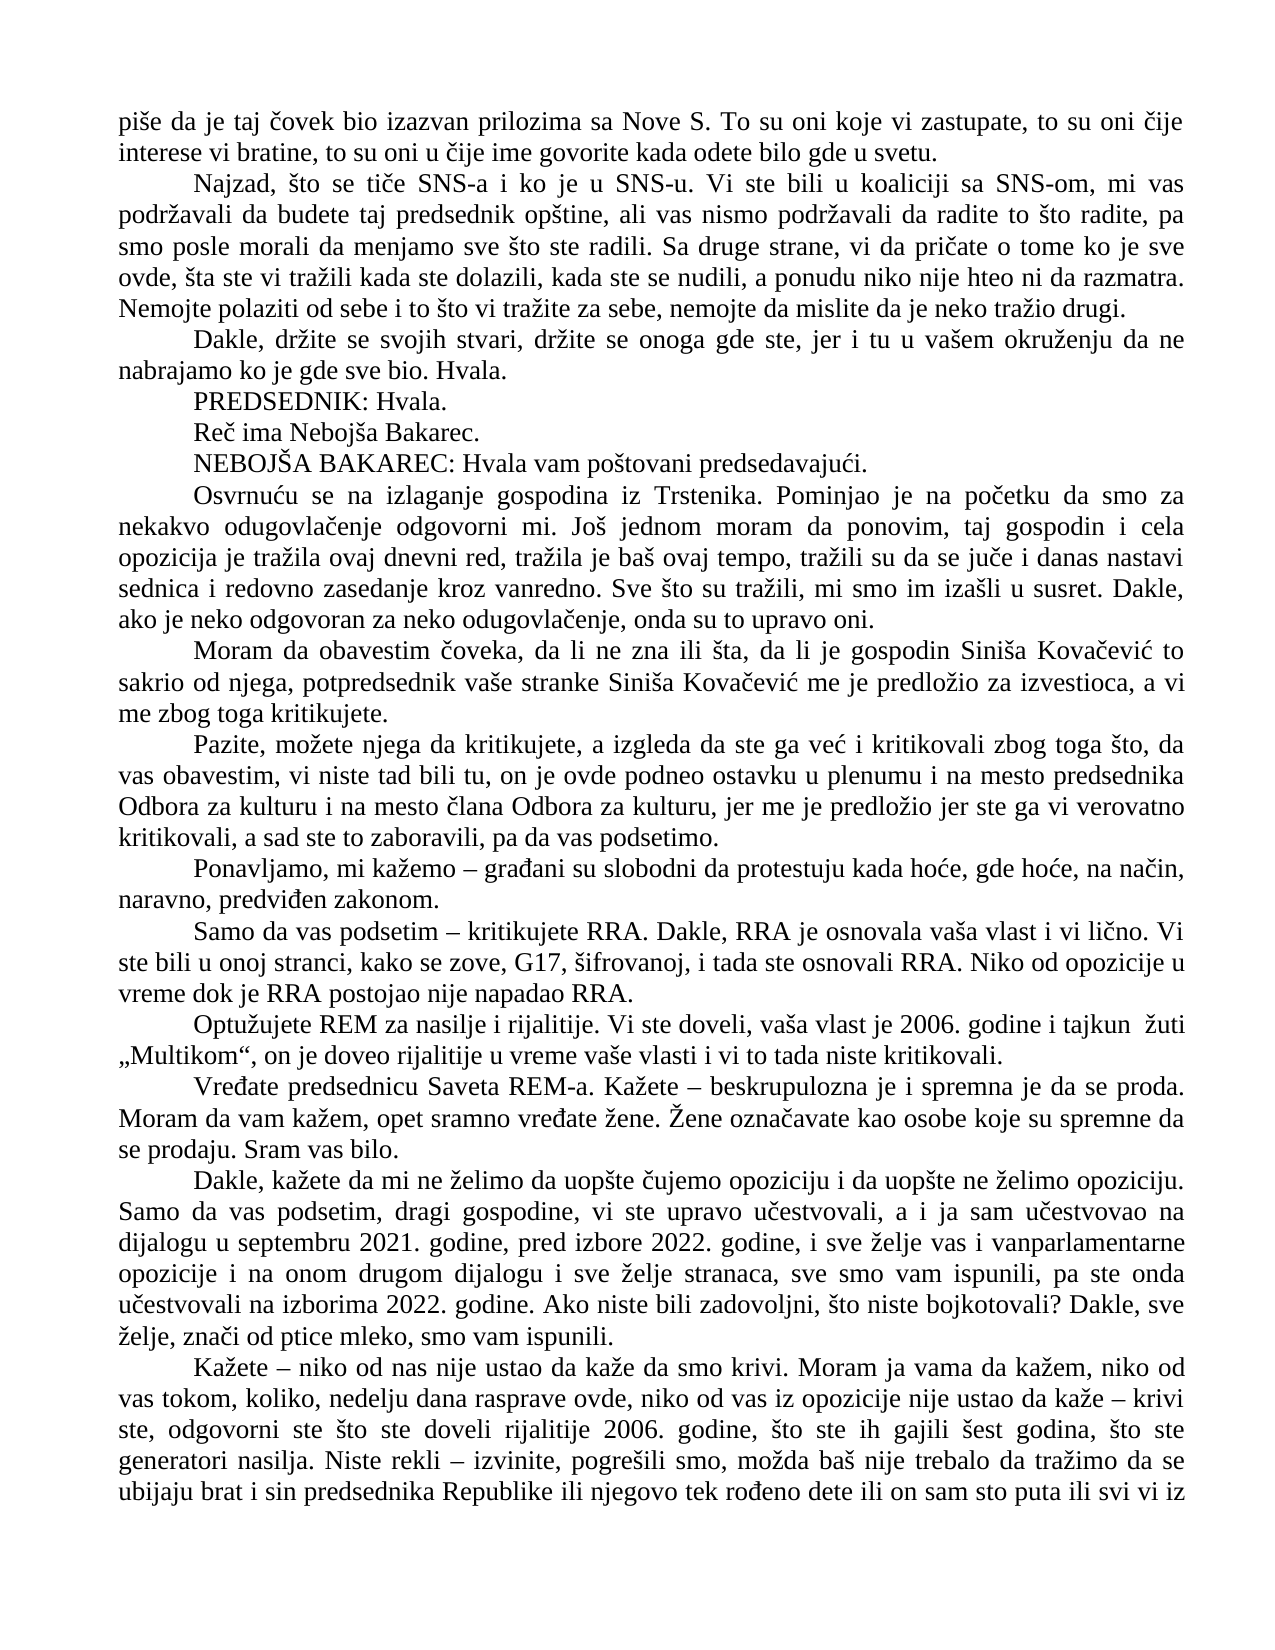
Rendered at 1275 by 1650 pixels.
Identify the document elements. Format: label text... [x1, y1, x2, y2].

text Pazite, možete njega da kritikujete, a izgleda da ste ga već i kritikovali zbog toga što, da vas obavestim, vi niste tad bili tu, on je ovde podneo ostavku u plenumu i na mesto predsednika Odbora za kulturu i na mesto člana Odbora za kulturu, jer me je predložio jer ste ga vi verovatno kritikovali, a sad ste to zaboravili, pa da vas podsetimo. [118, 728, 1186, 852]
text Optužujete REM za nasilje i rijalitije. Vi ste doveli, vaša vlast je 2006. godine i tajkun žuti „Multikom“, on je doveo rijalitije u vreme vaše vlasti i vi to tada niste kritikovali. [118, 1008, 1186, 1071]
text Osvrnuću se na izlaganje gospodina iz Trstenika. Pominjao je na početku da smo za nekakvo odugovlačenje odgovorni mi. Još jednom moram da ponovim, taj gospodin i cela opozicija je tražila ovaj dnevni red, tražila je baš ovaj tempo, tražili su da se juče i danas nastavi sednica i redovno zasedanje kroz vanredno. Sve što su tražili, mi smo im izašli u susret. Dakle, ako je neko odgovoran za neko odugovlačenje, onda su to upravo oni. [118, 479, 1186, 634]
text Dakle, držite se svojih stvari, držite se onoga gde ste, jer i tu u vašem okruženju da ne nabrajamo ko je gde sve bio. Hvala. [118, 323, 1186, 385]
text Moram da obavestim čoveka, da li ne zna ili šta, da li je gospodin Siniša Kovačević to sakrio od njega, potpredsednik vaše stranke Siniša Kovačević me je predložio za izvestioca, a vi me zbog toga kritikujete. [118, 634, 1186, 728]
text PREDSEDNIK: Hvala. [118, 385, 1186, 416]
text Najzad, što se tiče SNS-a i ko je u SNS-u. Vi ste bili u koaliciji sa SNS-om, mi vas podržavali da budete taj predsednik opštine, ali vas nismo podržavali da radite to što radite, pa smo posle morali da menjamo sve što ste radili. Sa druge strane, vi da pričate o tome ko je sve ovde, šta ste vi tražili kada ste dolazili, kada ste se nudili, a ponudu niko nije hteo ni da razmatra. Nemojte polaziti od sebe i to što vi tražite za sebe, nemojte da mislite da je neko tražio drugi. [118, 167, 1186, 323]
text Vređate predsednicu Saveta REM-a. Kažete – beskrupulozna je i spremna je da se proda. Moram da vam kažem, opet sramno vređate žene. Žene označavate kao osobe koje su spremne da se prodaju. Sram vas bilo. [118, 1071, 1186, 1164]
text Samo da vas podsetim – kritikujete RRA. Dakle, RRA je osnovala vaša vlast i vi lično. Vi ste bili u onoj stranci, kako se zove, G17, šifrovanoj, i tada ste osnovali RRA. Niko od opozicije u vreme dok je RRA postojao nije napadao RRA. [118, 915, 1186, 1008]
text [118, 1351, 1186, 1507]
text NEBOJŠA BAKAREC: Hvala vam poštovani predsedavajući. [118, 448, 1186, 479]
text Dakle, kažete da mi ne želimo da uopšte čujemo opoziciju i da uopšte ne želimo opoziciju. Samo da vas podsetim, dragi gospodine, vi ste upravo učestvovali, a i ja sam učestvovao na dijalogu u septembru 2021. godine, pred izbore 2022. godine, i sve želje vas i vanparlamentarne opozicije i na onom drugom dijalogu i sve želje stranaca, sve smo vam ispunili, pa ste onda učestvovali na izborima 2022. godine. Ako niste bili zadovoljni, što niste bojkotovali? Dakle, sve želje, znači od ptice mleko, smo vam ispunili. [118, 1164, 1186, 1351]
text Reč ima Nebojša Bakarec. [118, 416, 1186, 448]
text Ponavljamo, mi kažemo – građani su slobodni da protestuju kada hoće, gde hoće, na način, naravno, predviđen zakonom. [118, 852, 1186, 915]
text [118, 105, 1186, 167]
